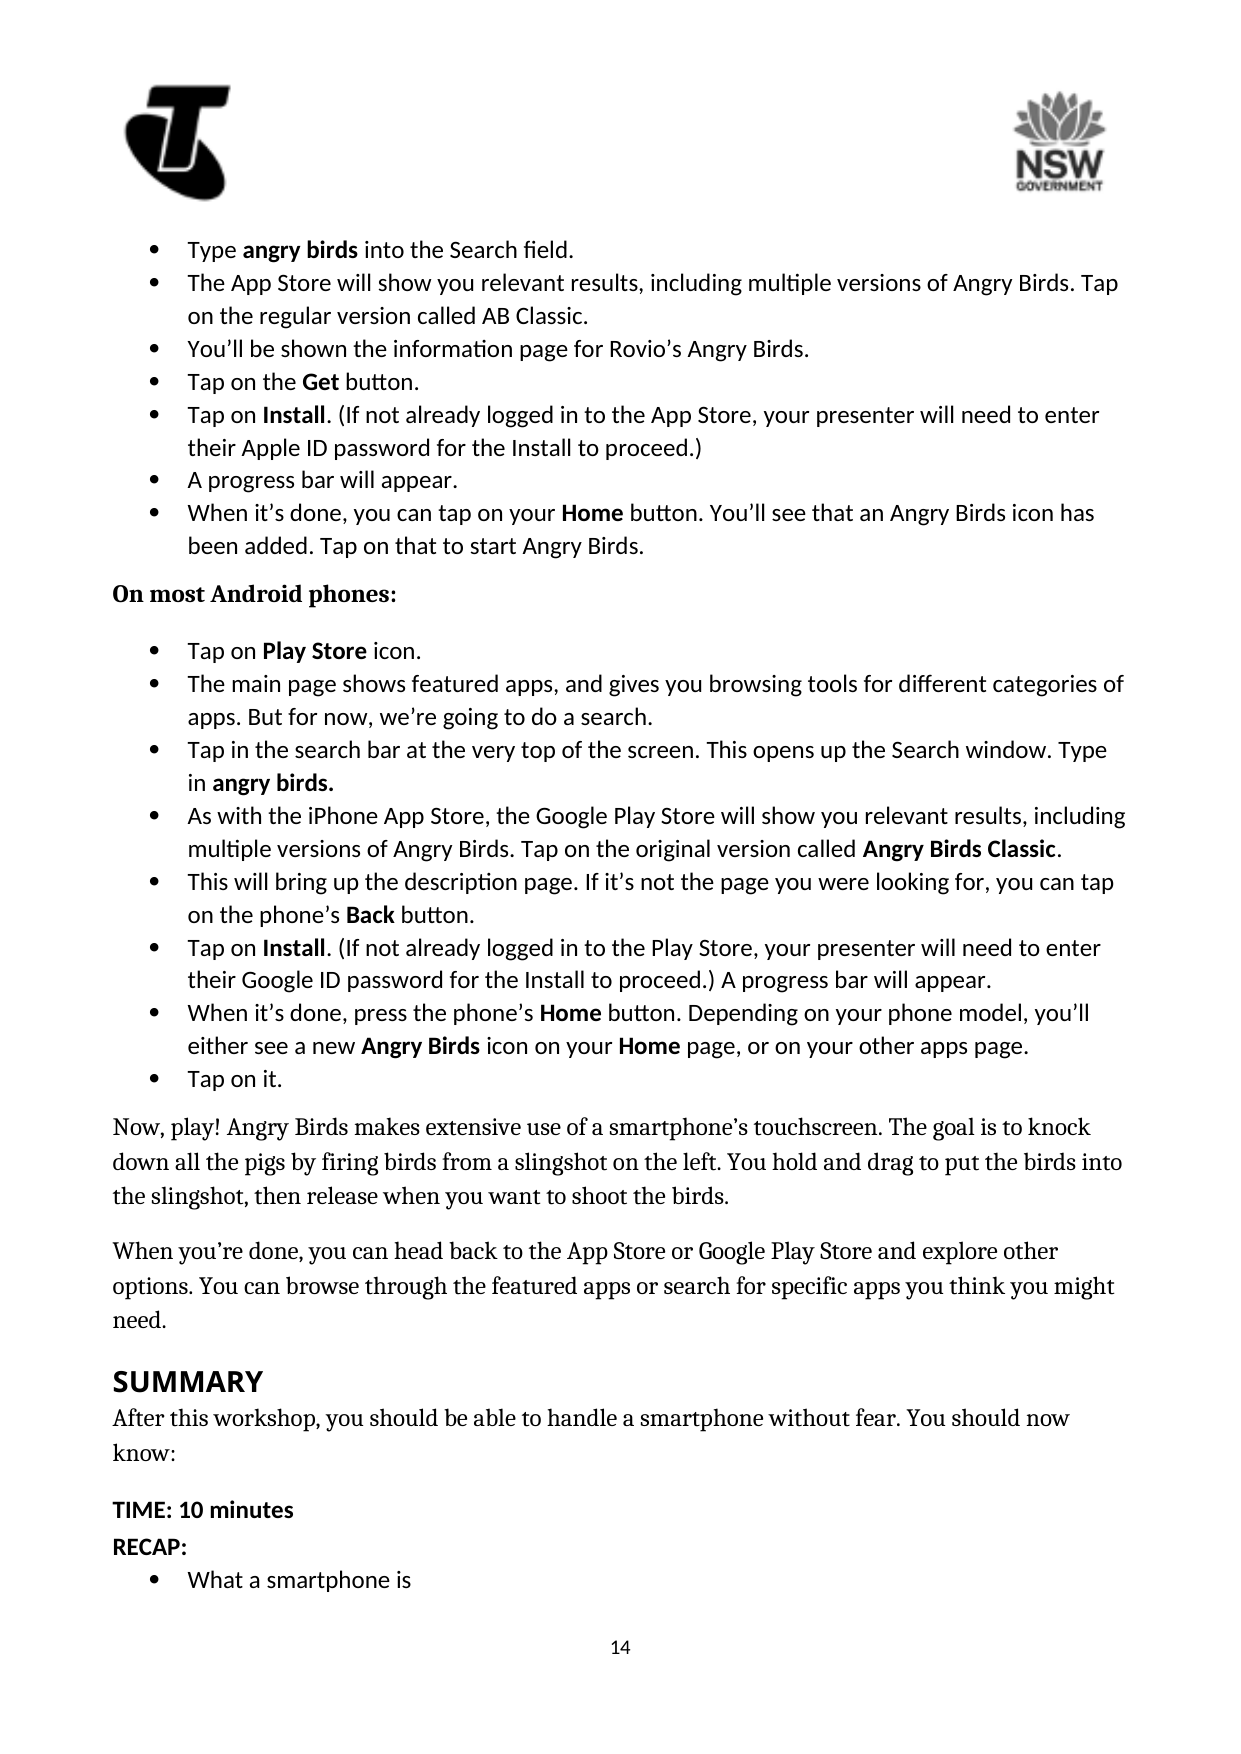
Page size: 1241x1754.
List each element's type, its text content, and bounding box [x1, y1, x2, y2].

list When it’s done, you can tap on your Home button. You’ll see that an Angry Birds icon has been added. Tap on that to start Angry Birds. [150, 498, 1128, 561]
list When it’s done, press the phone’s Home button. Depending on your phone model, you’ll either see a new Angry Birds icon on your Home page, or on your other apps page. [150, 997, 1128, 1061]
list The main page shows featured apps, and gives you browsing tools for different categories of apps. But for now, we’re going to do a search. [150, 668, 1128, 732]
text Now, play! Angry Birds makes extensive use of a smartphone’s touchscreen. The goal is to knock down all the pigs by firing birds from a slingshot on the left. You hold and drag to put the birds into the slingshot, then release when you want to shoot the birds. [112, 1113, 1128, 1211]
list This will bring up the description page. If it’s not the page you were looking for, you can tap on the phone’s Back button. [150, 866, 1128, 929]
text After this workshop, you should be able to handle a smartphone without fear. You should now know: [112, 1404, 1128, 1467]
list Tap on it. [150, 1063, 1128, 1094]
list Type angry birds into the Search field. [150, 234, 1128, 265]
list A progress bar will appear. [150, 465, 1128, 495]
text When you’re done, you can head back to the App Store or Google Play Store and explore other options. You can browse through the featured apps or search for specific apps you think you might need. [112, 1237, 1128, 1335]
list You’ll be shown the information page for Rovio’s Angry Birds. [150, 333, 1128, 363]
list Tap in the search bar at the very top of the screen. This opens up the Search window. Type in angry birds. [150, 734, 1128, 798]
list Tap on Play Store icon. [150, 635, 1128, 666]
list The App Store will show you relevant results, including multiple versions of Angry Birds. Tap on the regular version called AB Classic. [150, 267, 1128, 331]
subtitle SUMMARY [112, 1361, 1128, 1401]
list Tap on Install. (If not already logged in to the App Store, your presenter will need to enter their Apple ID password for the Install to proceed.) [150, 399, 1128, 462]
list Tap on Install. (If not already logged in to the Play Store, your presenter will need to enter their Google ID password for the Install to proceed.) A progress bar will appear. [150, 932, 1128, 995]
list Tap on the Get button. [150, 366, 1128, 396]
list As with the iPhone App Store, the Google Play Store will show you relevant results, including multiple versions of Angry Birds. Tap on the original version called Angry Birds Classic. [150, 800, 1128, 863]
text On most Android phones: [112, 580, 1128, 609]
list What a smartphone is [150, 1564, 1128, 1594]
subtitle TIME: 10 minutes [112, 1494, 1128, 1524]
picture [112, 73, 1125, 206]
subtitle RECAP: [112, 1531, 1128, 1562]
